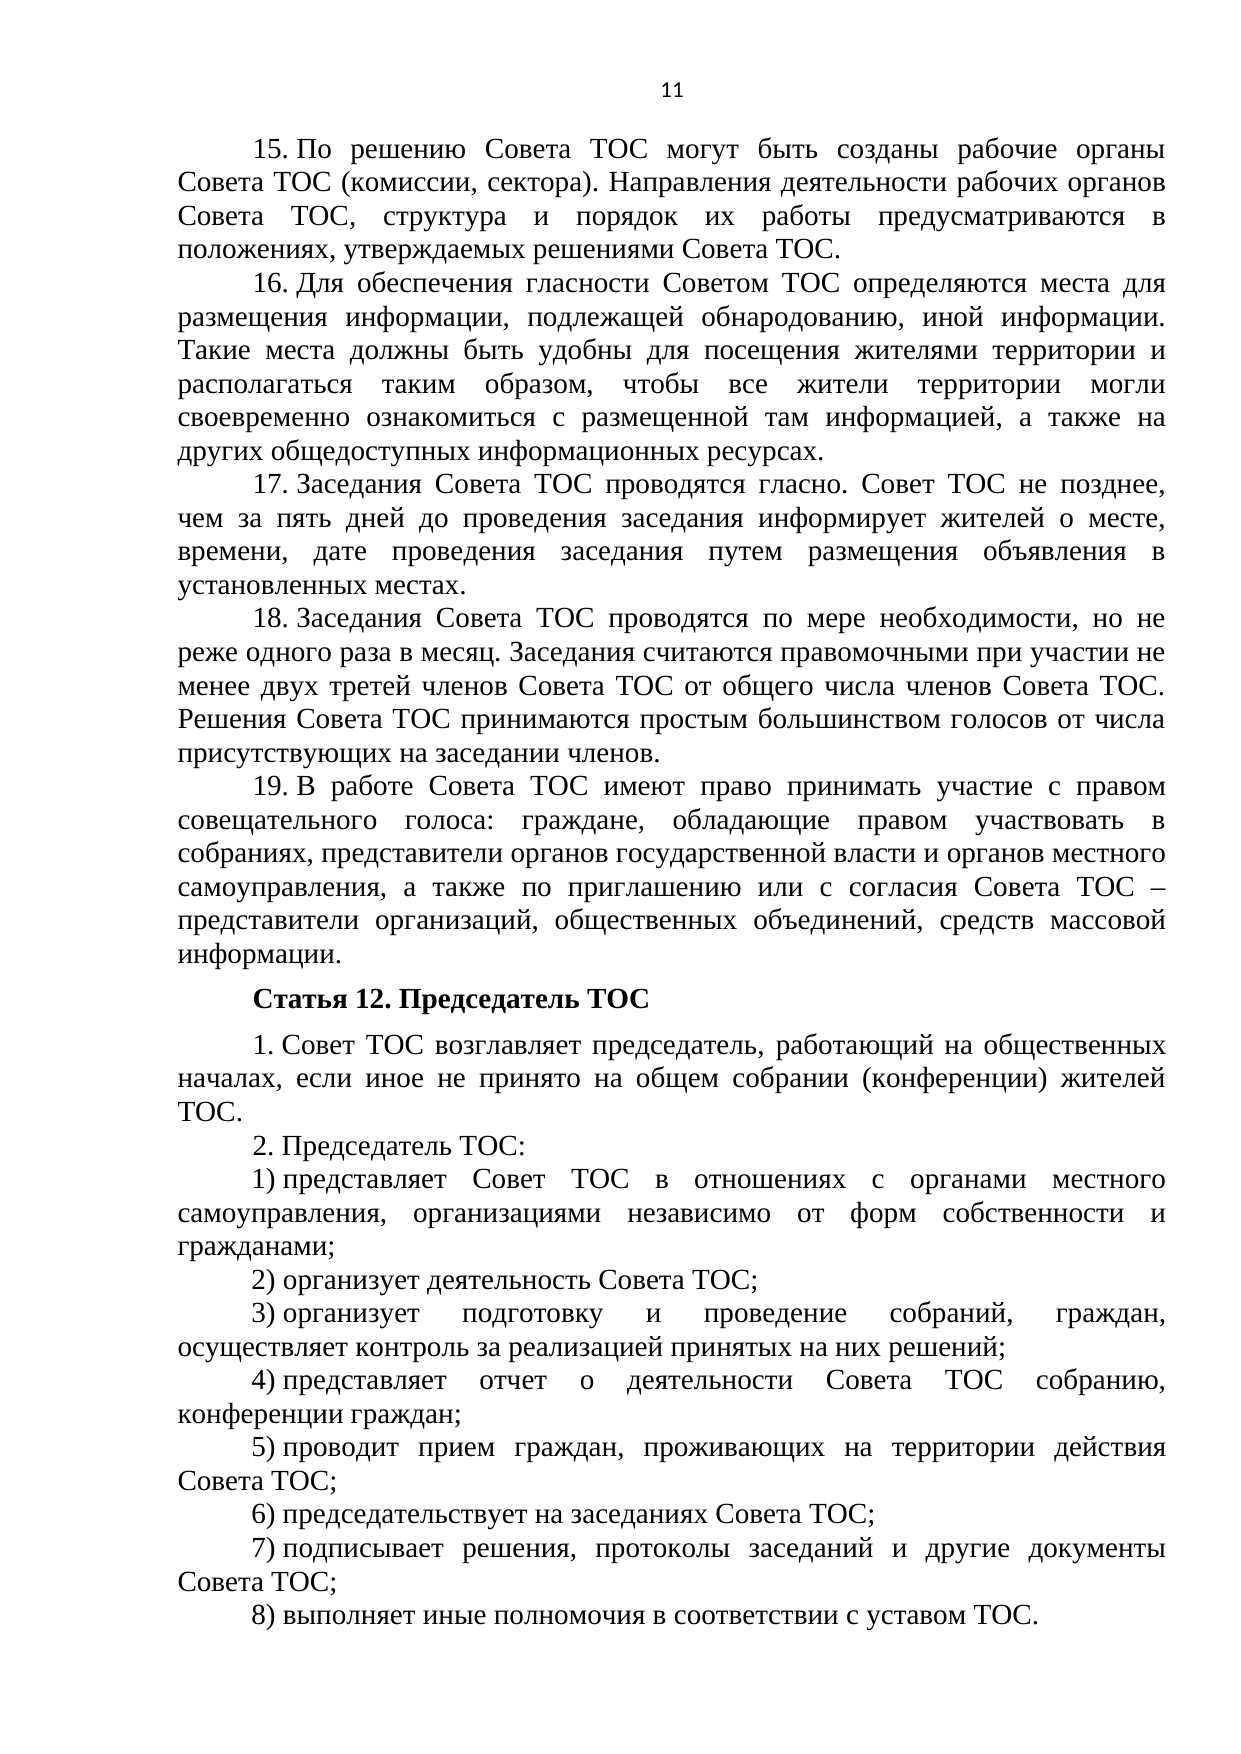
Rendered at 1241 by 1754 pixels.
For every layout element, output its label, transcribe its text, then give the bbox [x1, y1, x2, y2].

text 5) проводит прием граждан, проживающих на территории действия Совета ТОС; [177, 1429, 1166, 1497]
text 4) представляет отчет о деятельности Совета ТОС собранию, конференции граждан; [177, 1362, 1166, 1429]
text 1) представляет Совет ТОС в отношениях с органами местного самоуправления, организациями независимо от форм собственности и гражданами; [177, 1161, 1166, 1262]
text 6) председательствует на заседаниях Совета ТОС; [177, 1497, 1166, 1530]
text 2) организует деятельность Совета ТОС; [177, 1262, 1166, 1295]
text 7) подписывает решения, протоколы заседаний и другие документы Совета ТОС; [177, 1530, 1166, 1597]
text 17. Заседания Совета ТОС проводятся гласно. Совет ТОС не позднее, чем за пять дней до проведения заседания информирует жителей о месте, времени, дате проведения заседания путем размещения объявления в установленных местах. [177, 466, 1166, 601]
text 2. Председатель ТОС: [177, 1128, 1166, 1161]
text 15. По решению Совета ТОС могут быть созданы рабочие органы Совета ТОС (комиссии, сектора). Направления деятельности рабочих органов Совета ТОС, структура и порядок их работы предусматриваются в положениях, утверждаемых решениями Совета ТОС. [177, 131, 1166, 265]
text 19. В работе Совета ТОС имеют право принимать участие с правом совещательного голоса: граждане, обладающие правом участвовать в собраниях, представители органов государственной власти и органов местного самоуправления, а также по приглашению или с согласия Совета ТОС – представители организаций, общественных объединений, средств массовой информации. [177, 768, 1166, 969]
text 8) выполняет иные полномочия в соответствии с уставом ТОС. [177, 1597, 1166, 1631]
text Статья 12. Председатель ТОС [177, 982, 1166, 1015]
text 3) организует подготовку и проведение собраний, граждан, осуществляет контроль за реализацией принятых на них решений; [177, 1295, 1166, 1362]
text 1. Совет ТОС возглавляет председатель, работающий на общественных началах, если иное не принято на общем собрании (конференции) жителей ТОС. [177, 1027, 1166, 1128]
text 16. Для обеспечения гласности Советом ТОС определяются места для размещения информации, подлежащей обнародованию, иной информации. Такие места должны быть удобны для посещения жителями территории и располагаться таким образом, чтобы все жители территории могли своевременно ознакомиться с размещенной там информацией, а также на других общедоступных информационных ресурсах. [177, 265, 1166, 466]
text 18. Заседания Совета ТОС проводятся по мере необходимости, но не реже одного раза в месяц. Заседания считаются правомочными при участии не менее двух третей членов Совета ТОС от общего числа членов Совета ТОС. Решения Совета ТОС принимаются простым большинством голосов от числа присутствующих на заседании членов. [177, 601, 1166, 768]
